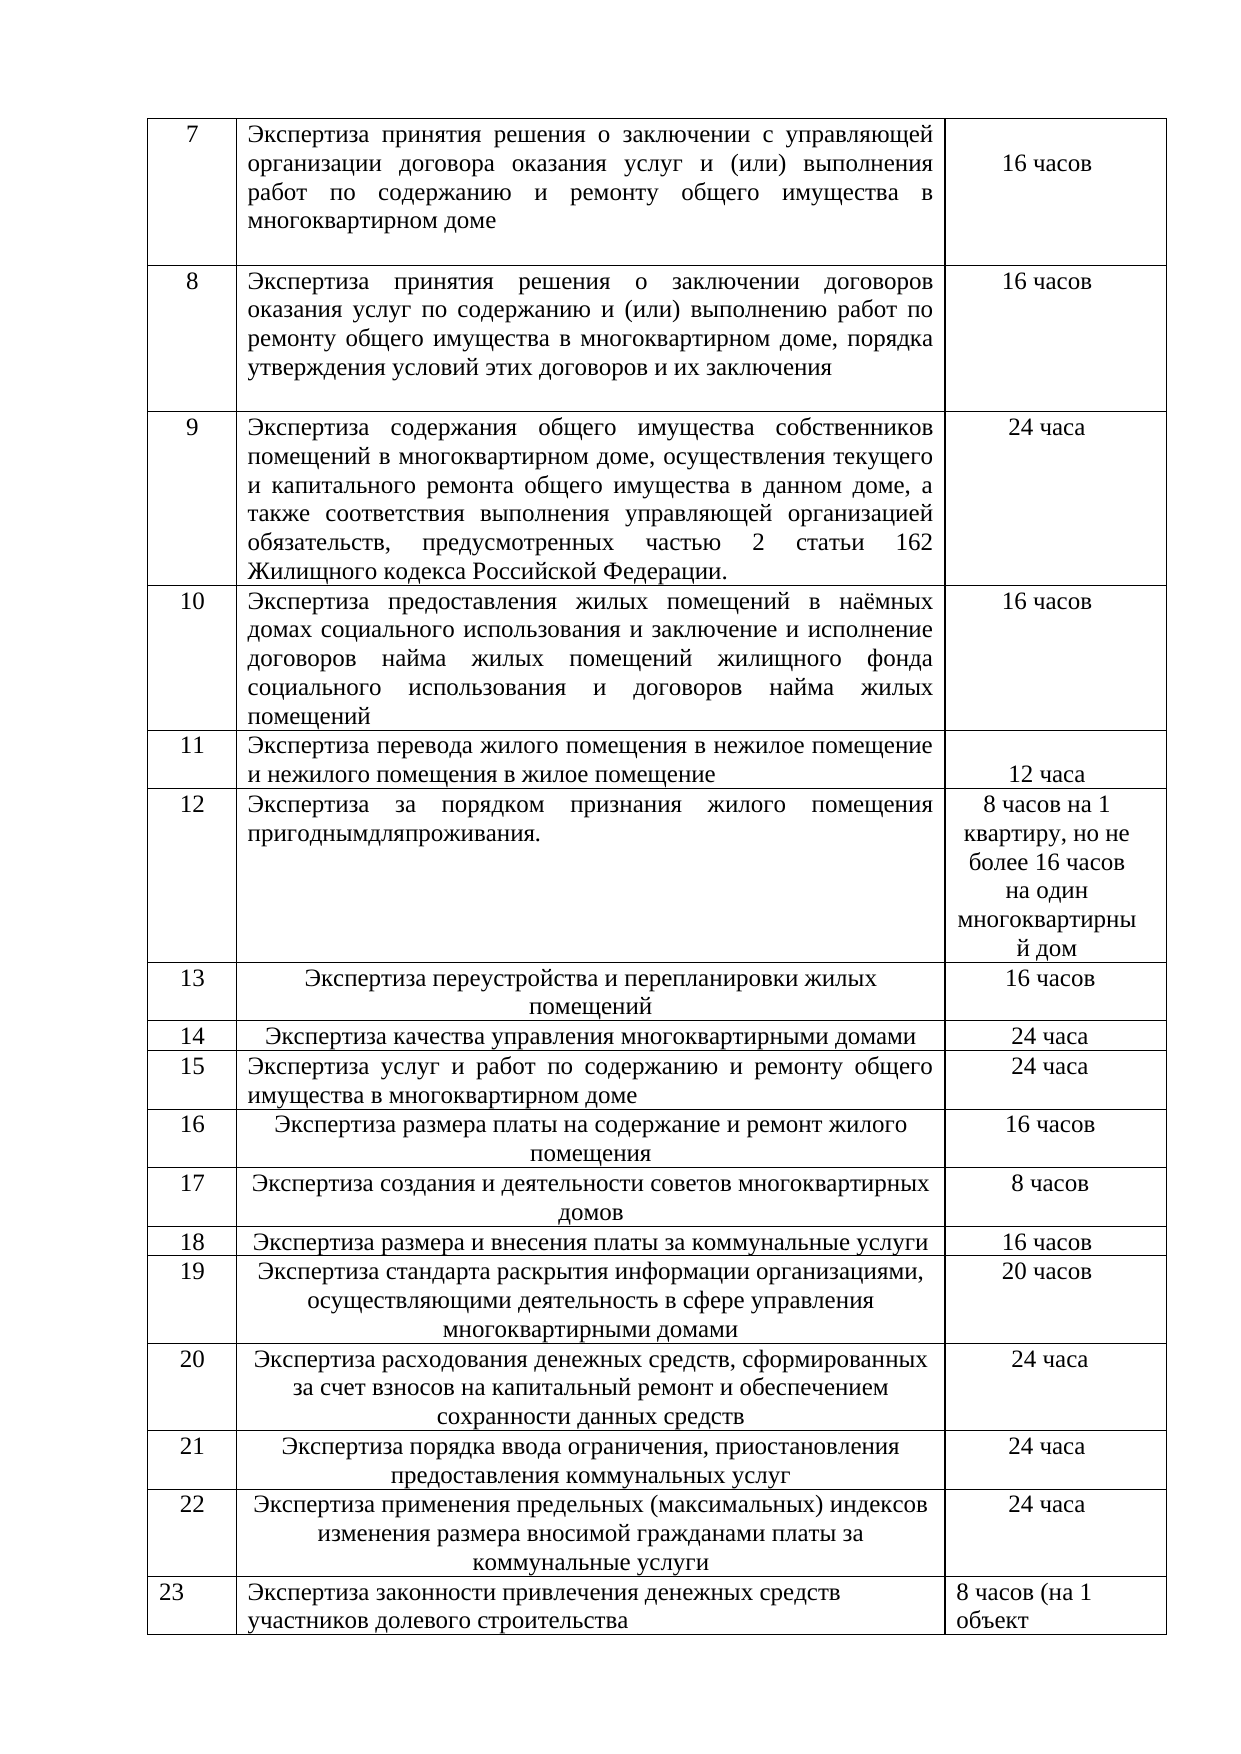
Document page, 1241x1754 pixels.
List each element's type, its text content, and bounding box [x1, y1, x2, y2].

table_cell 8 часов на 1 квартиру, но не более 16 часов на один многоквартирный дом [946, 789, 1166, 962]
table_cell 24 часа [946, 1431, 1166, 1488]
table_cell 8 часов [946, 1168, 1166, 1226]
table_cell 8 [148, 266, 236, 411]
table_cell Экспертиза качества управления многоквартирными домами [237, 1021, 944, 1050]
table_cell 16 часов [946, 1110, 1166, 1167]
table_cell Экспертиза принятия решения о заключении договоров оказания услуг по содержанию и (или) выполнению работ по ремонту общего имущества в многоквартирном доме, порядка утверждения условий этих договоров и их заключения [237, 266, 944, 411]
table_cell Экспертиза услуг и работ по содержанию и ремонту общего имущества в многоквартирном доме [237, 1051, 944, 1108]
table_cell 12 часа [946, 731, 1166, 788]
table_cell 16 часов [946, 1227, 1166, 1255]
table_cell Экспертиза создания и деятельности советов многоквартирных домов [237, 1168, 944, 1226]
table_cell 22 [148, 1490, 236, 1576]
table_cell Экспертиза стандарта раскрытия информации организациями, осуществляющими деятельность в сфере управления многоквартирными домами [237, 1256, 944, 1343]
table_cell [946, 1577, 1166, 1634]
table_cell 10 [148, 586, 236, 729]
table_cell Экспертиза применения предельных (максимальных) индексов изменения размера вносимой гражданами платы за коммунальные услуги [237, 1490, 944, 1576]
table_cell 12 [148, 789, 236, 962]
table_cell 14 [148, 1021, 236, 1050]
table_cell Экспертиза содержания общего имущества собственников помещений в многоквартирном доме, осуществления текущего и капитального ремонта общего имущества в данном доме, а также соответствия выполнения управляющей организацией обязательств, предусмотренных частью 2 статьи 162 Жилищного кодекса Российской Федерации. [237, 412, 944, 585]
table_cell 24 часа [946, 1021, 1166, 1050]
table_cell 16 часов [946, 963, 1166, 1020]
table_cell Экспертиза размера платы на содержание и ремонт жилого помещения [237, 1110, 944, 1167]
table_cell 7 [148, 119, 236, 265]
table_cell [237, 1577, 944, 1634]
table_cell 16 часов [946, 119, 1166, 265]
table_cell 16 часов [946, 586, 1166, 729]
table_cell 15 [148, 1051, 236, 1108]
table_cell 18 [148, 1227, 236, 1255]
table_cell 16 [148, 1110, 236, 1167]
table_cell 16 часов [946, 266, 1166, 411]
table_cell 24 часа [946, 1490, 1166, 1576]
table_cell 13 [148, 963, 236, 1020]
table_cell 19 [148, 1256, 236, 1343]
table_cell 20 [148, 1344, 236, 1430]
table_cell 24 часа [946, 1051, 1166, 1108]
table_cell 9 [148, 412, 236, 585]
table_cell Экспертиза расходования денежных средств, сформированных за счет взносов на капитальный ремонт и обеспечением сохранности данных средств [237, 1344, 944, 1430]
table_cell 23 [148, 1577, 236, 1634]
table_cell 17 [148, 1168, 236, 1226]
table_cell Экспертиза перевода жилого помещения в нежилое помещение и нежилого помещения в жилое помещение [237, 731, 944, 788]
table_cell Экспертиза размера и внесения платы за коммунальные услуги [237, 1227, 944, 1255]
table_cell 21 [148, 1431, 236, 1488]
table_cell Экспертиза принятия решения о заключении с управляющей организации договора оказания услуг и (или) выполнения работ по содержанию и ремонту общего имущества в многоквартирном доме [237, 119, 944, 265]
table_cell 24 часа [946, 412, 1166, 585]
table_cell 11 [148, 731, 236, 788]
table_cell Экспертиза за порядком признания жилого помещения пригоднымдляпроживания. [237, 789, 944, 962]
table_cell Экспертиза порядка ввода ограничения, приостановления предоставления коммунальных услуг [237, 1431, 944, 1488]
table_cell Экспертиза предоставления жилых помещений в наёмных домах социального использования и заключение и исполнение договоров найма жилых помещений жилищного фонда социального использования и договоров найма жилых помещений [237, 586, 944, 729]
table_cell Экспертиза переустройства и перепланировки жилых помещений [237, 963, 944, 1020]
table_cell 24 часа [946, 1344, 1166, 1430]
table_cell 20 часов [946, 1256, 1166, 1343]
